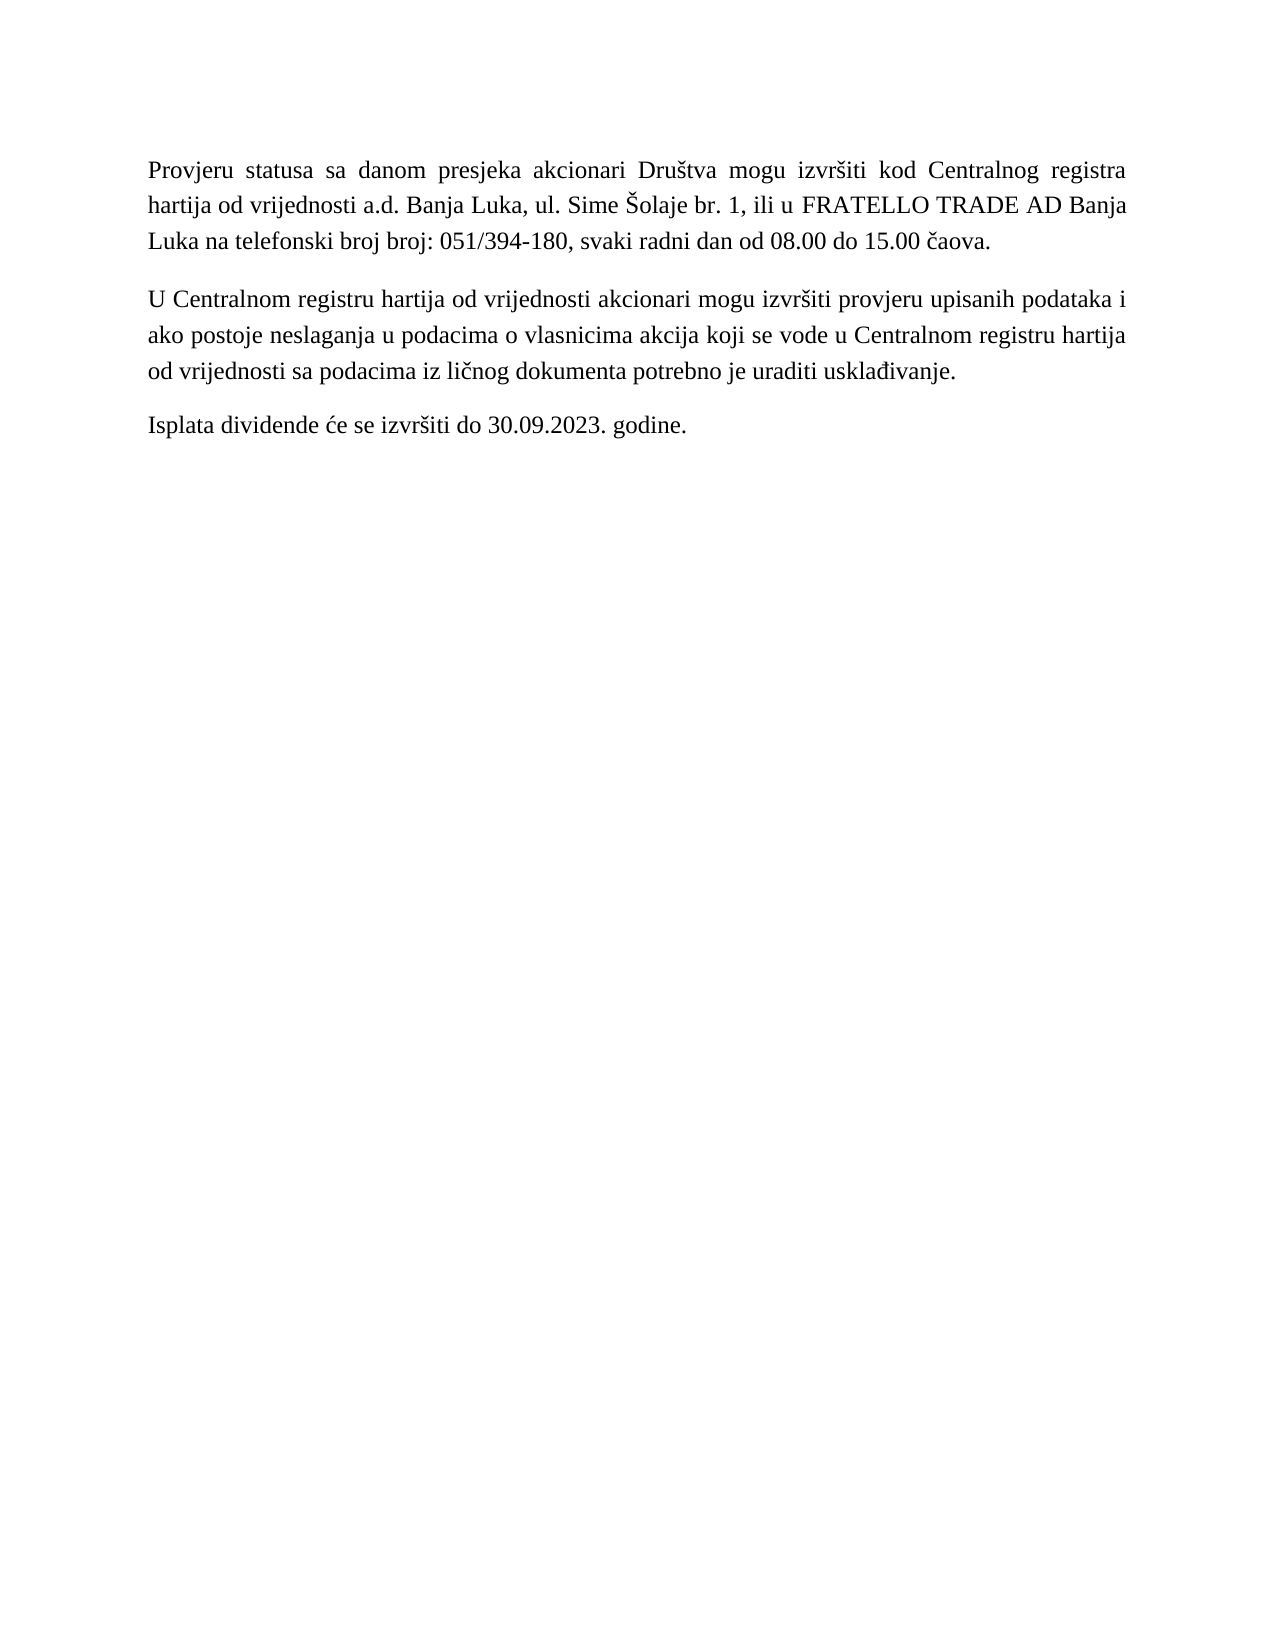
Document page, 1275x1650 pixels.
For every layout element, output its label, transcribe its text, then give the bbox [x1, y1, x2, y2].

text Isplata dividende će se izvršiti do 30.09.2023. godine. [148, 410, 1127, 439]
text U Centralnom registru hartija od vrijednosti akcionari mogu izvršiti provjeru upisanih podataka i ako postoje neslaganja u podacima o vlasnicima akcija koji se vode u Centralnom registru hartija od vrijednosti sa podacima iz ličnog dokumenta potrebno je uraditi usklađivanje. [148, 277, 1127, 385]
text Provjeru statusa sa danom presjeka akcionari Društva mogu izvršiti kod Centralnog registra hartija od vrijednosti a.d. Banja Luka, ul. Sime Šolaje br. 1, ili u FRATELLO TRADE AD Banja Luka na telefonski broj broj: 051/394-180, svaki radni dan od 08.00 do 15.00 čaova. [148, 148, 1127, 255]
